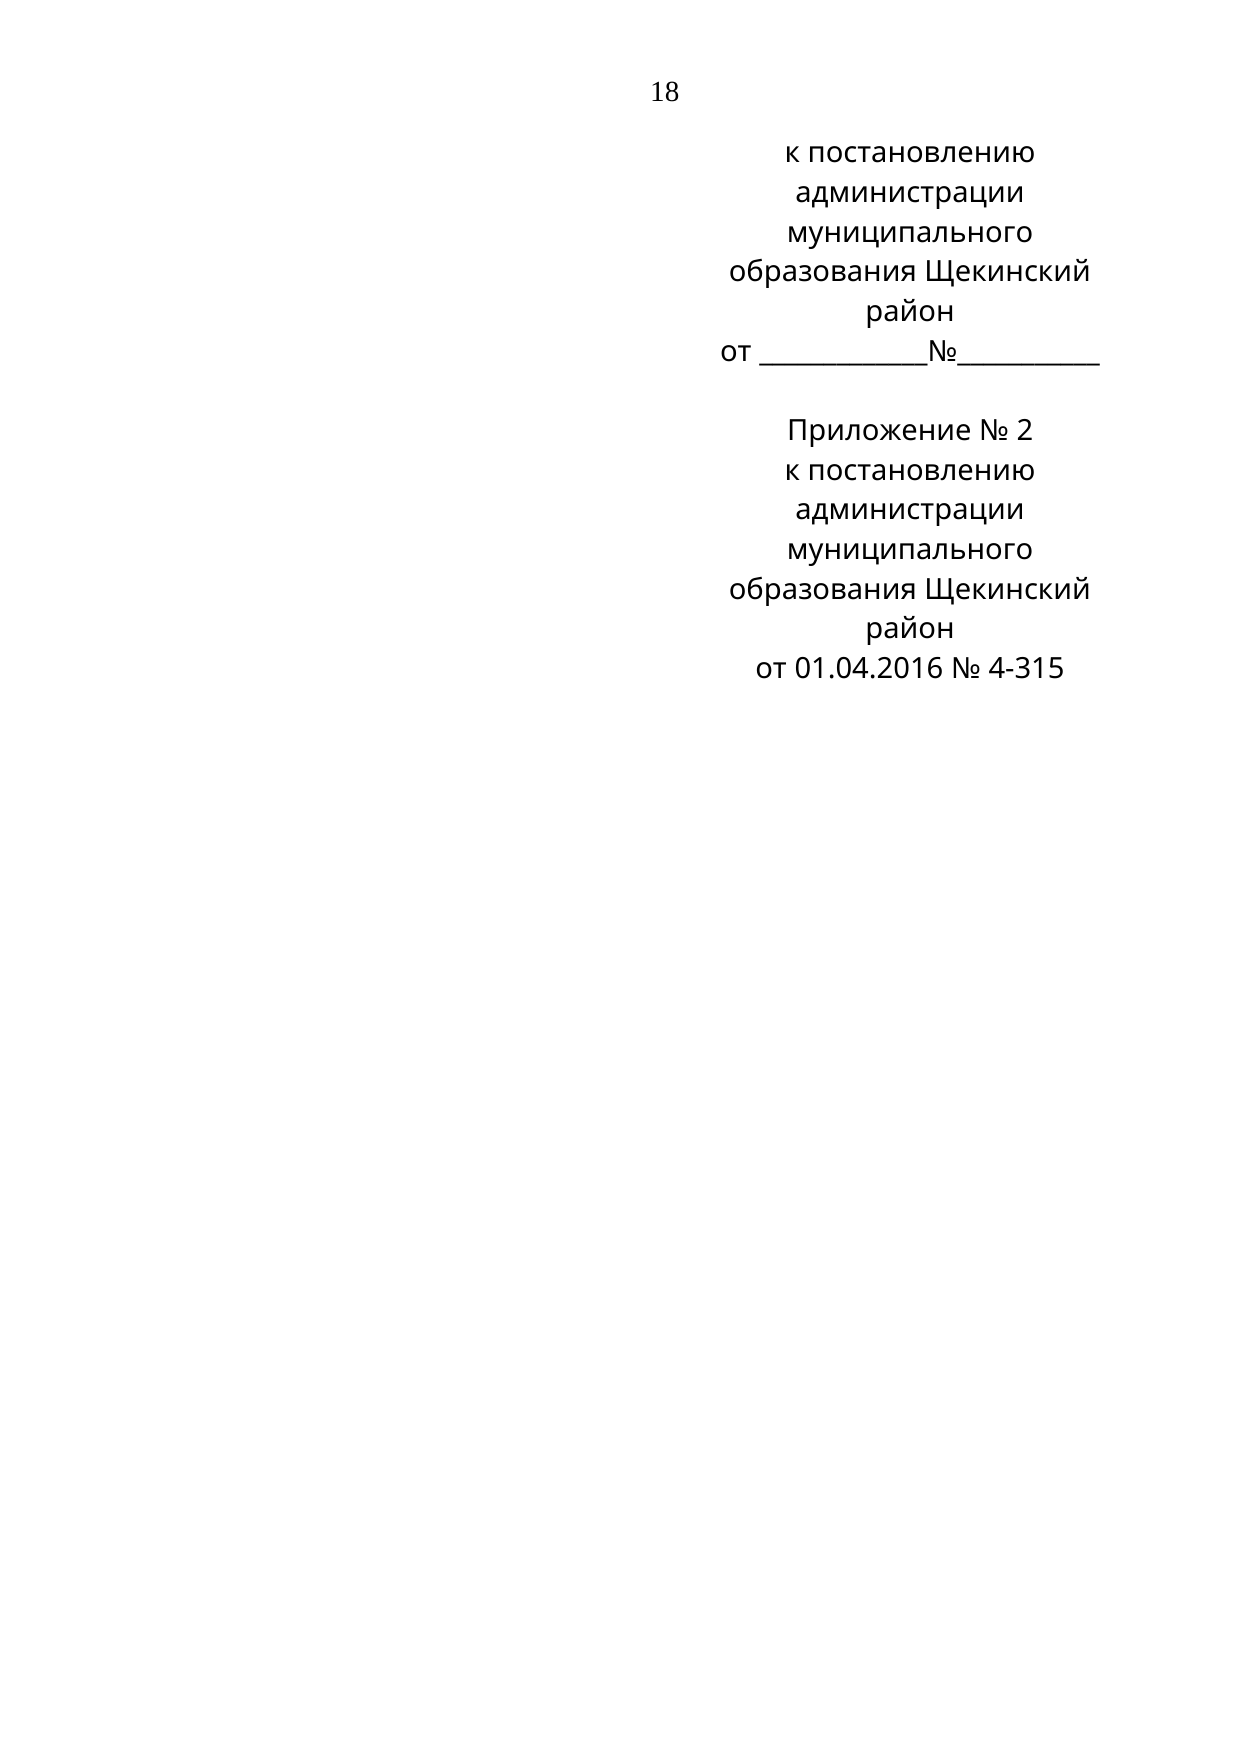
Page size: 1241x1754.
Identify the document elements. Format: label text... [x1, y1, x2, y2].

table_cell Приложение № 2 к постановлению администрации муниципального образования Щекинский район от 01.04.2016 № 4-315 [679, 409, 1140, 687]
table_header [679, 131, 1140, 409]
